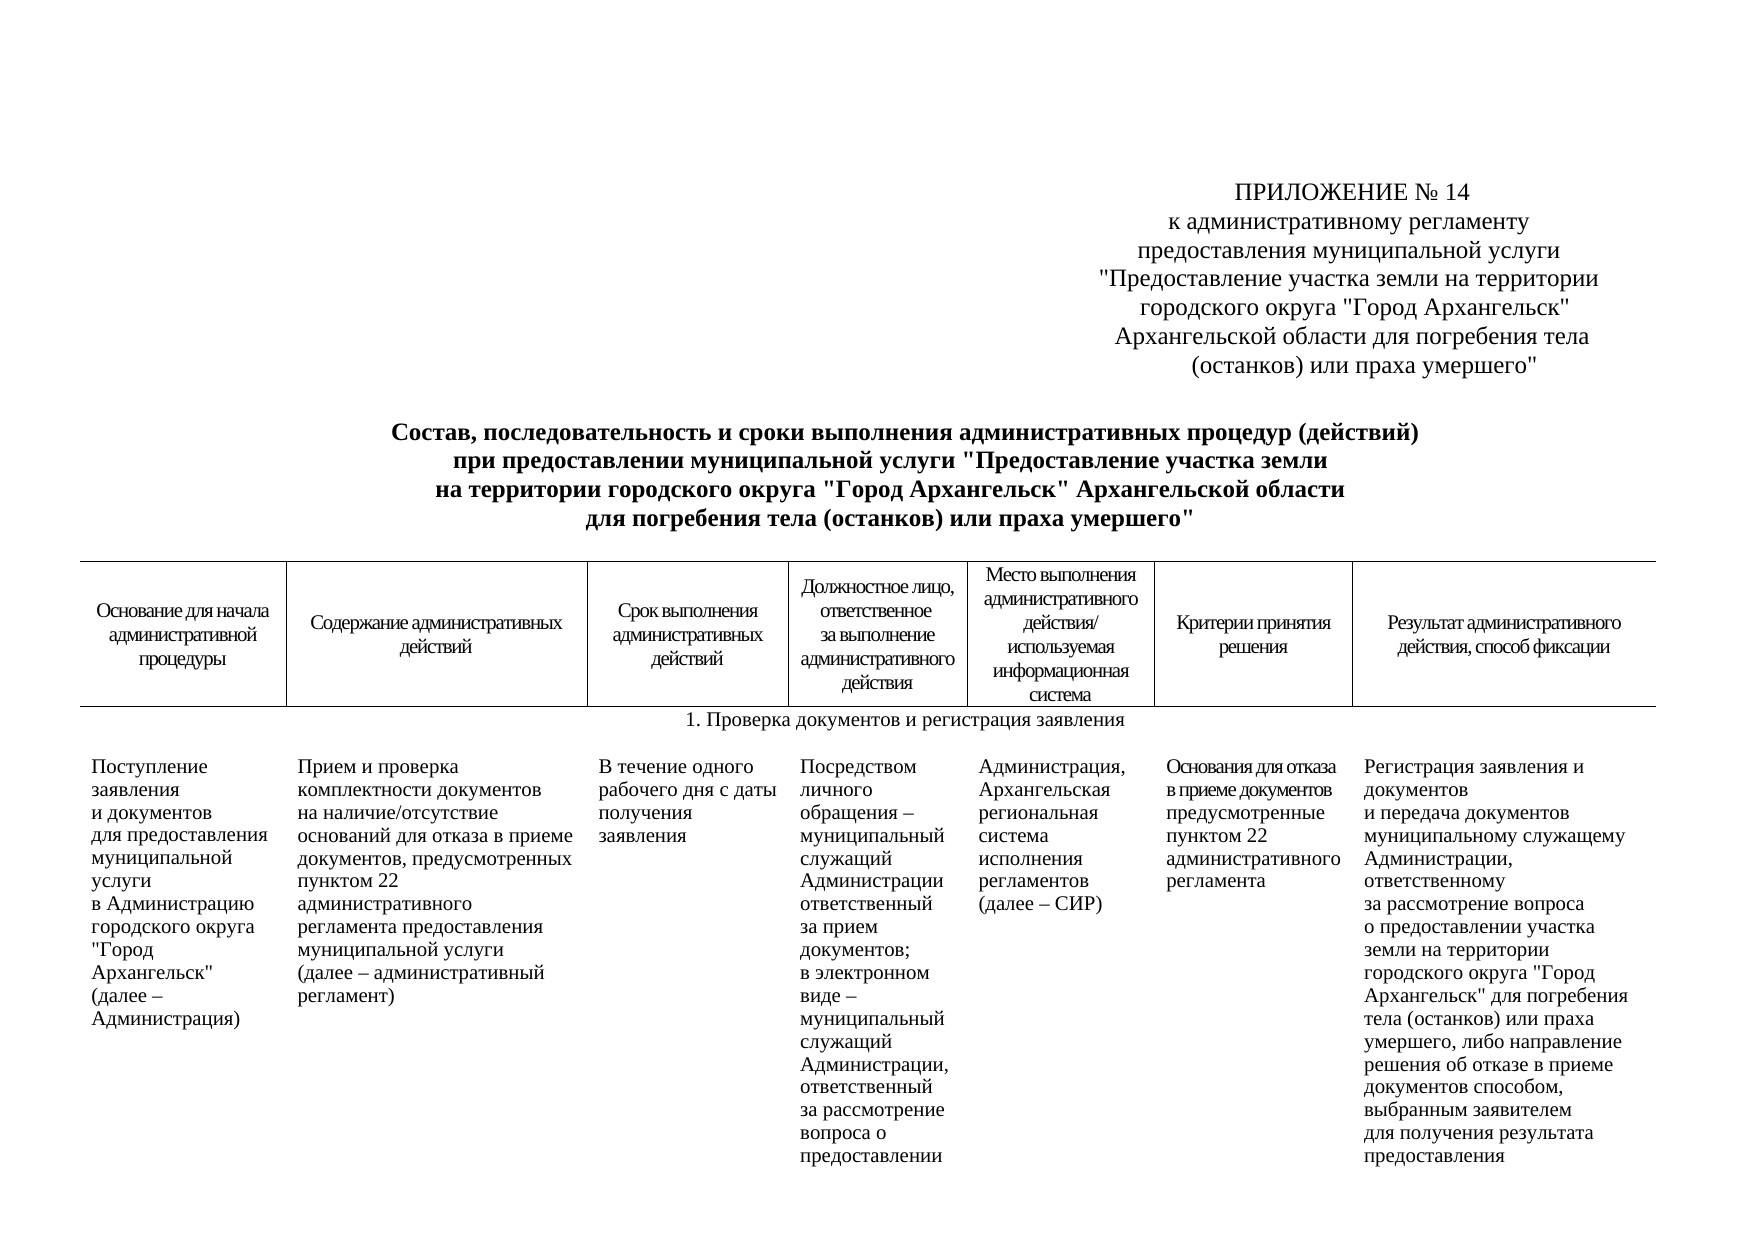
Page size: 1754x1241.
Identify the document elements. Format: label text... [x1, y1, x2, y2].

table_cell 1. Проверка документов и регистрация заявления [80, 707, 1656, 755]
text предоставления муниципальной услуги [83, 235, 1653, 263]
text Архангельской области для погребения тела [644, 321, 1653, 350]
table_header Место выполнения административного действия/ используемая информационная система [968, 562, 1154, 706]
text ПРИЛОЖЕНИЕ № 14 [83, 177, 1653, 206]
table_header Критерии принятия решения [1155, 562, 1352, 706]
text на территории городского округа "Город Архангельск" Архангельской области [83, 474, 1653, 503]
text городского округа "Город Архангельск" [644, 292, 1653, 321]
text (останков) или праха умершего" [644, 350, 1653, 378]
text при предоставлении муниципальной услуги "Предоставление участка земли [83, 446, 1653, 474]
text Состав, последовательность и сроки выполнения административных процедур (действий) [83, 417, 1653, 446]
table_cell Администрация, Архангельская региональная система исполнения регламентов (далее – СИР) [967, 755, 1155, 1167]
text "Предоставление участка земли на территории [644, 263, 1653, 292]
text для погребения тела (останков) или праха умершего" [83, 503, 1653, 532]
table_header Должностное лицо, ответственное за выполнение административного действия [789, 562, 967, 706]
text к административному регламенту [83, 206, 1653, 235]
table_header Содержание административных действий [287, 562, 587, 706]
table_header Срок выполнения административных действий [588, 562, 788, 706]
table_cell Основания для отказа в приеме документов предусмотренные пунктом 22 административного регламента [1155, 755, 1353, 1167]
table_header Результат административного действия, способ фиксации [1353, 562, 1656, 706]
table_cell В течение одного рабочего дня с даты получения заявления [587, 755, 789, 1167]
table_header Основание для начала административной процедуры [80, 562, 286, 706]
